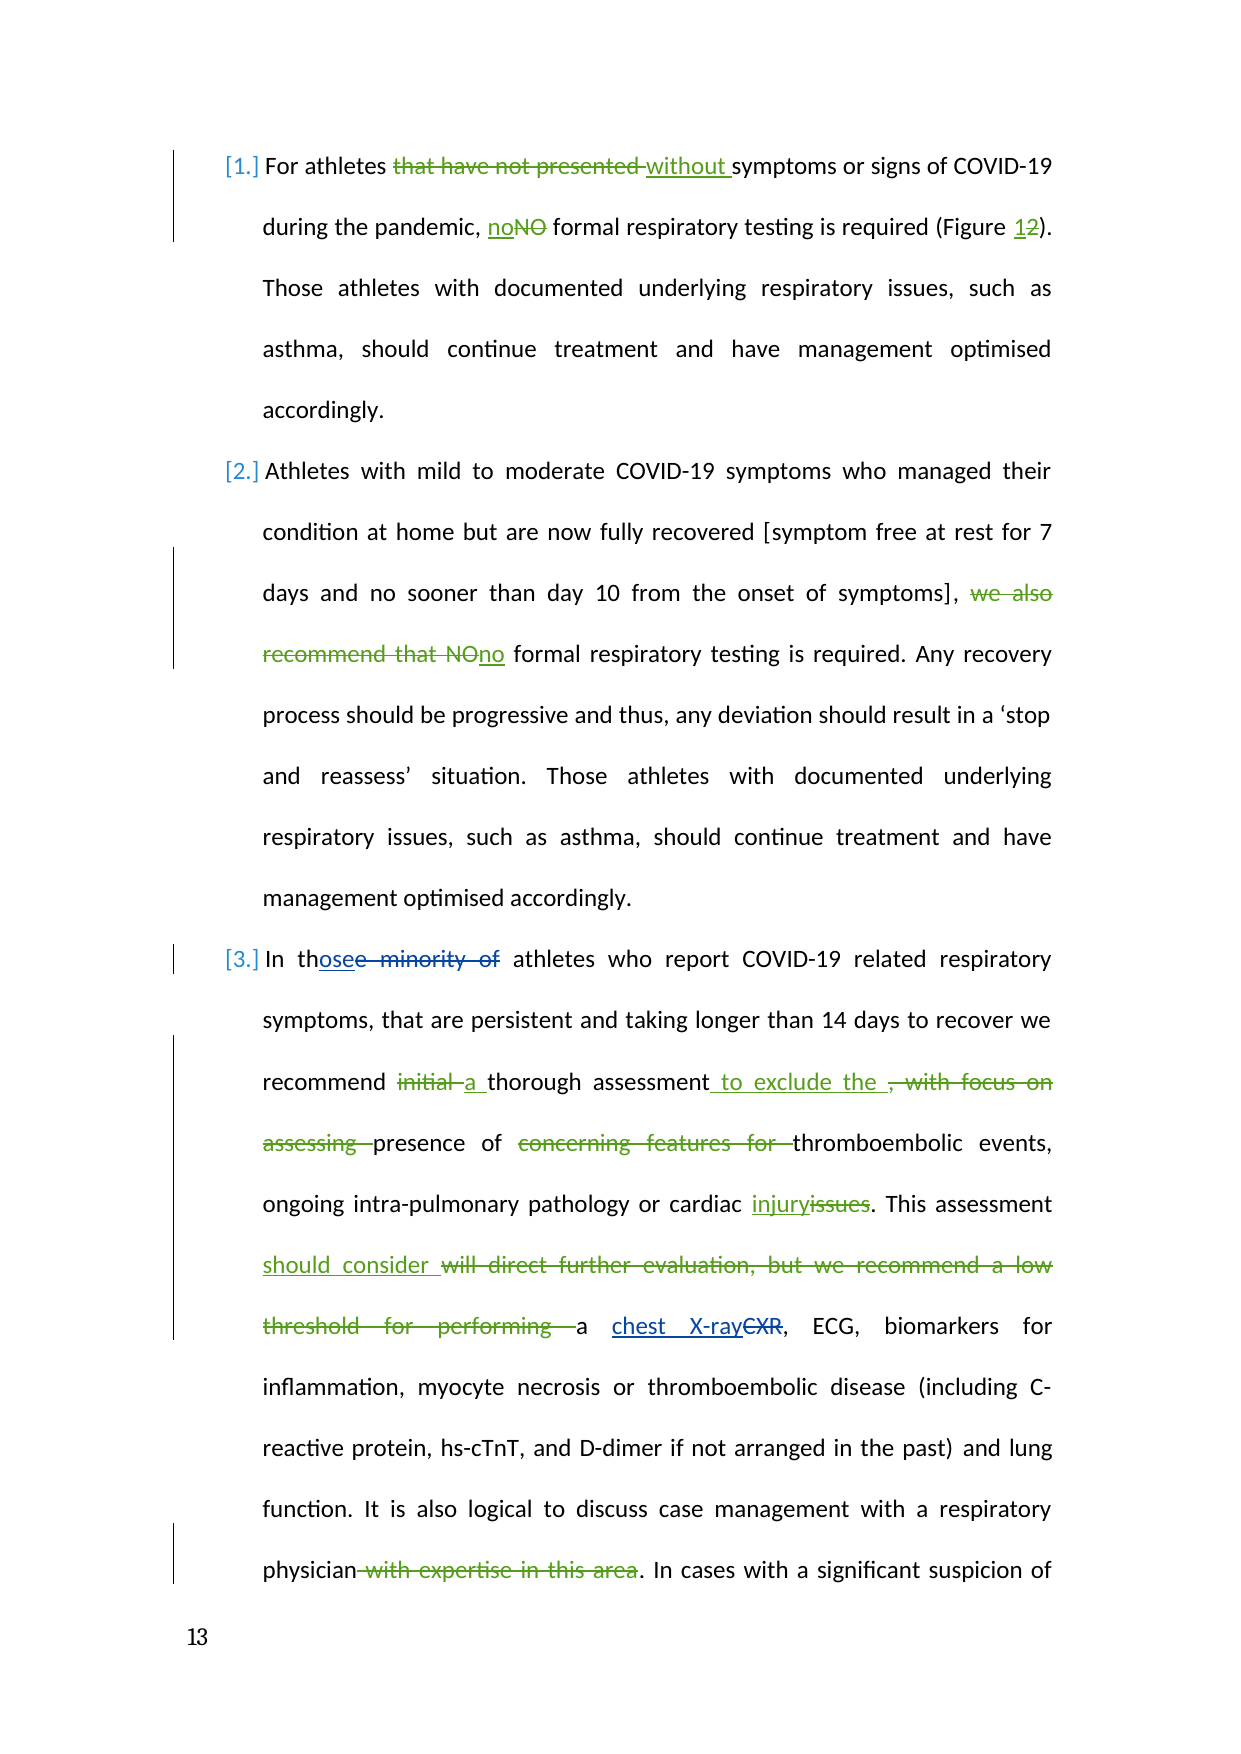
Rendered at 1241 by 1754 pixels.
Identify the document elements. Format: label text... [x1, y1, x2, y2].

list Athletes with mild to moderate COVID-19 symptoms who managed their condition at home but are now fully recovered [symptom free at rest for 7 days and no sooner than day 10 from the onset of symptoms], formal respiratory testing is required. Any recovery process should be progressive and thus, any deviation should result in a ‘stop and reassess’ situation. Those athletes with documented underlying respiratory issues, such as asthma, should continue treatment and have management optimised accordingly. [225, 455, 1053, 913]
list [225, 943, 1053, 1584]
list For athletes symptoms or signs of COVID-19 during the pandemic, formal respiratory testing is required (Figure ). Those athletes with documented underlying respiratory issues, such as asthma, should continue treatment and have management optimised accordingly. [225, 150, 1053, 425]
